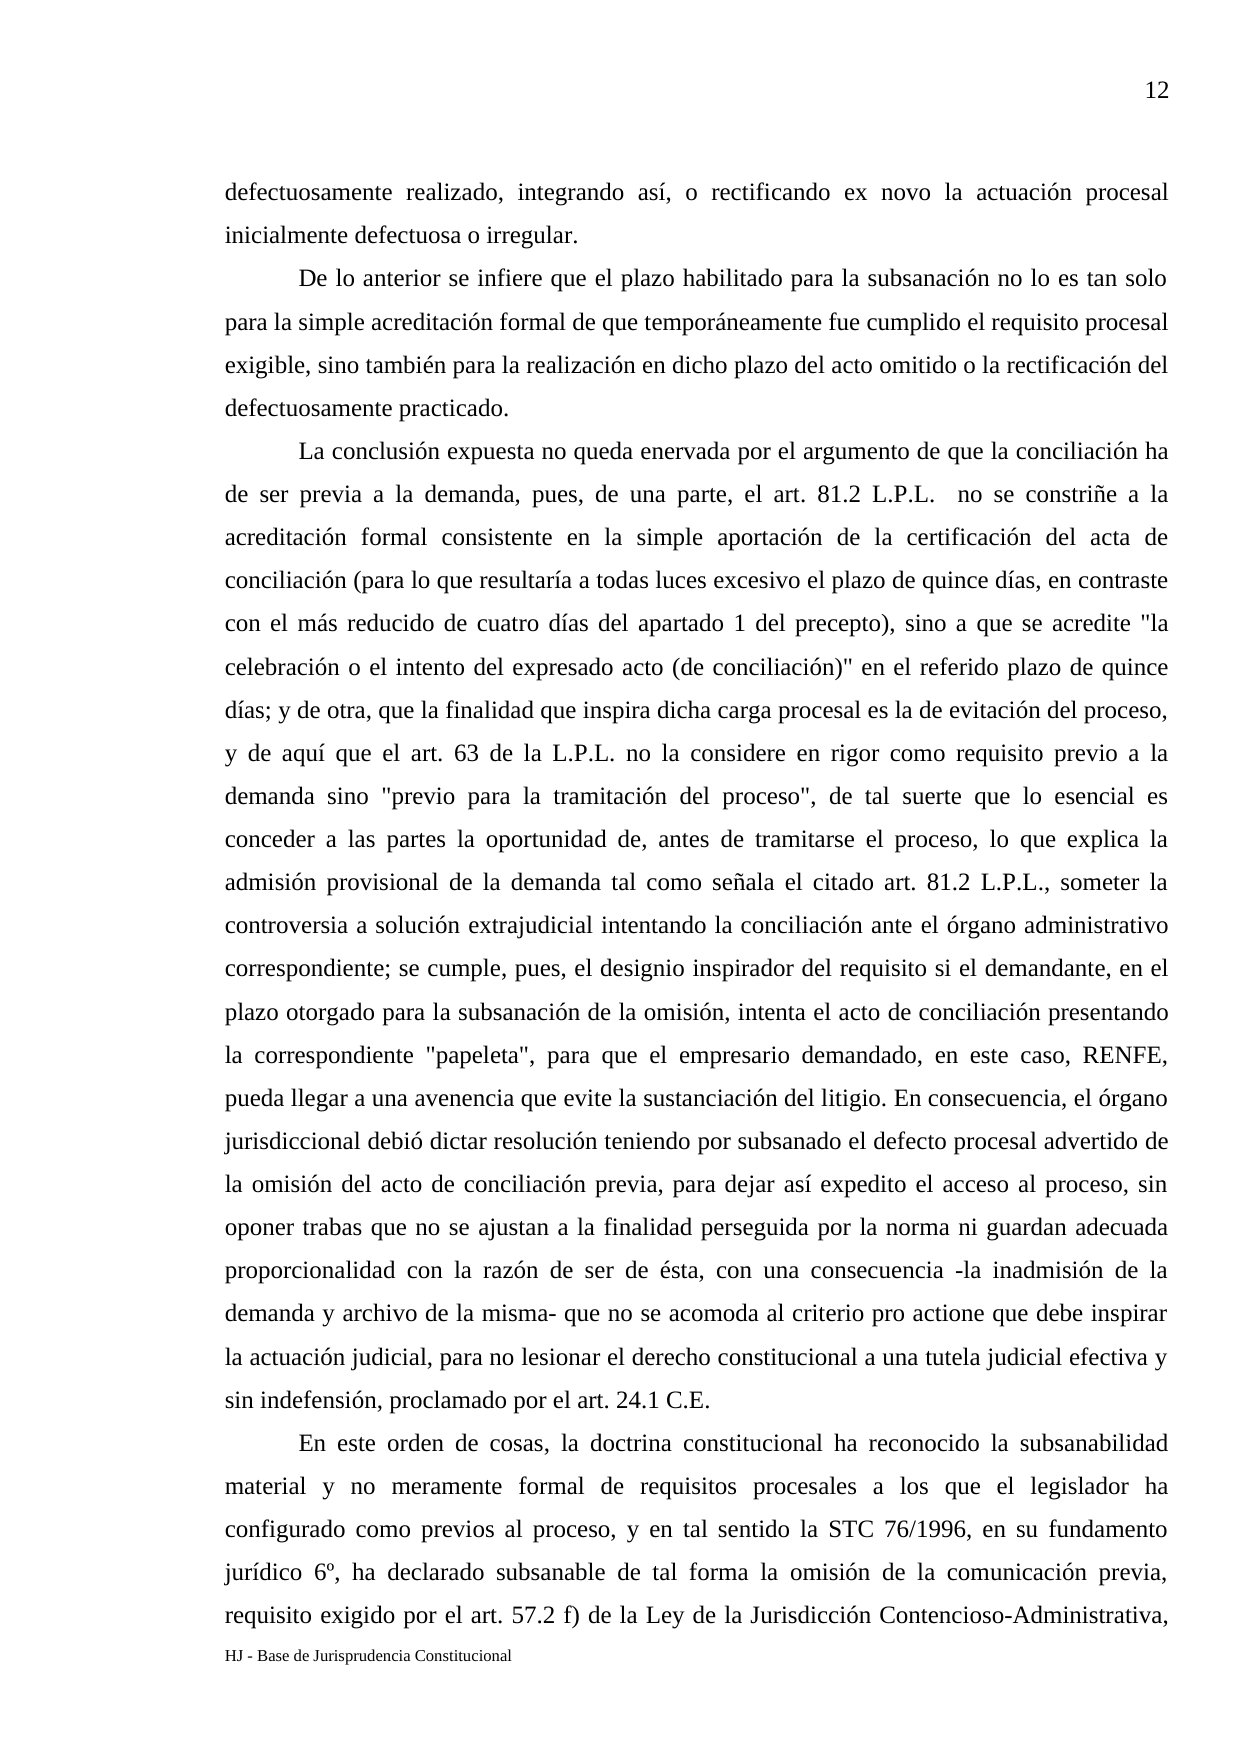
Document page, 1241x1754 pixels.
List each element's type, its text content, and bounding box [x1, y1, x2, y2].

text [224, 1428, 1169, 1629]
text De lo anterior se infiere que el plazo habilitado para la subsanación no lo es tan solo para la simple acreditación formal de que temporáneamente fue cumplido el requisito procesal exigible, sino también para la realización en dicho plazo del acto omitido o la rectificación del defectuosamente practicado. [224, 263, 1169, 422]
text La conclusión expuesta no queda enervada por el argumento de que la conciliación ha de ser previa a la demanda, pues, de una parte, el art. 81.2 L.P.L. no se constriñe a la acreditación formal consistente en la simple aportación de la certificación del acta de conciliación (para lo que resultaría a todas luces excesivo el plazo de quince días, en contraste con el más reducido de cuatro días del apartado 1 del precepto), sino a que se acredite "la celebración o el intento del expresado acto (de conciliación)" en el referido plazo de quince días; y de otra, que la finalidad que inspira dicha carga procesal es la de evitación del proceso, y de aquí que el art. 63 de la L.P.L. no la considere en rigor como requisito previo a la demanda sino "previo para la tramitación del proceso", de tal suerte que lo esencial es conceder a las partes la oportunidad de, antes de tramitarse el proceso, lo que explica la admisión provisional de la demanda tal como señala el citado art. 81.2 L.P.L., someter la controversia a solución extrajudicial intentando la conciliación ante el órgano administrativo correspondiente; se cumple, pues, el designio inspirador del requisito si el demandante, en el plazo otorgado para la subsanación de la omisión, intenta el acto de conciliación presentando la correspondiente "papeleta", para que el empresario demandado, en este caso, RENFE, pueda llegar a una avenencia que evite la sustanciación del litigio. En consecuencia, el órgano jurisdiccional debió dictar resolución teniendo por subsanado el defecto procesal advertido de la omisión del acto de conciliación previa, para dejar así expedito el acceso al proceso, sin oponer trabas que no se ajustan a la finalidad perseguida por la norma ni guardan adecuada proporcionalidad con la razón de ser de ésta, con una consecuencia -la inadmisión de la demanda y archivo de la misma- que no se acomoda al criterio pro actione que debe inspirar la actuación judicial, para no lesionar el derecho constitucional a una tutela judicial efectiva y sin indefensión, proclamado por el art. 24.1 C.E. [224, 436, 1169, 1413]
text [224, 177, 1169, 249]
